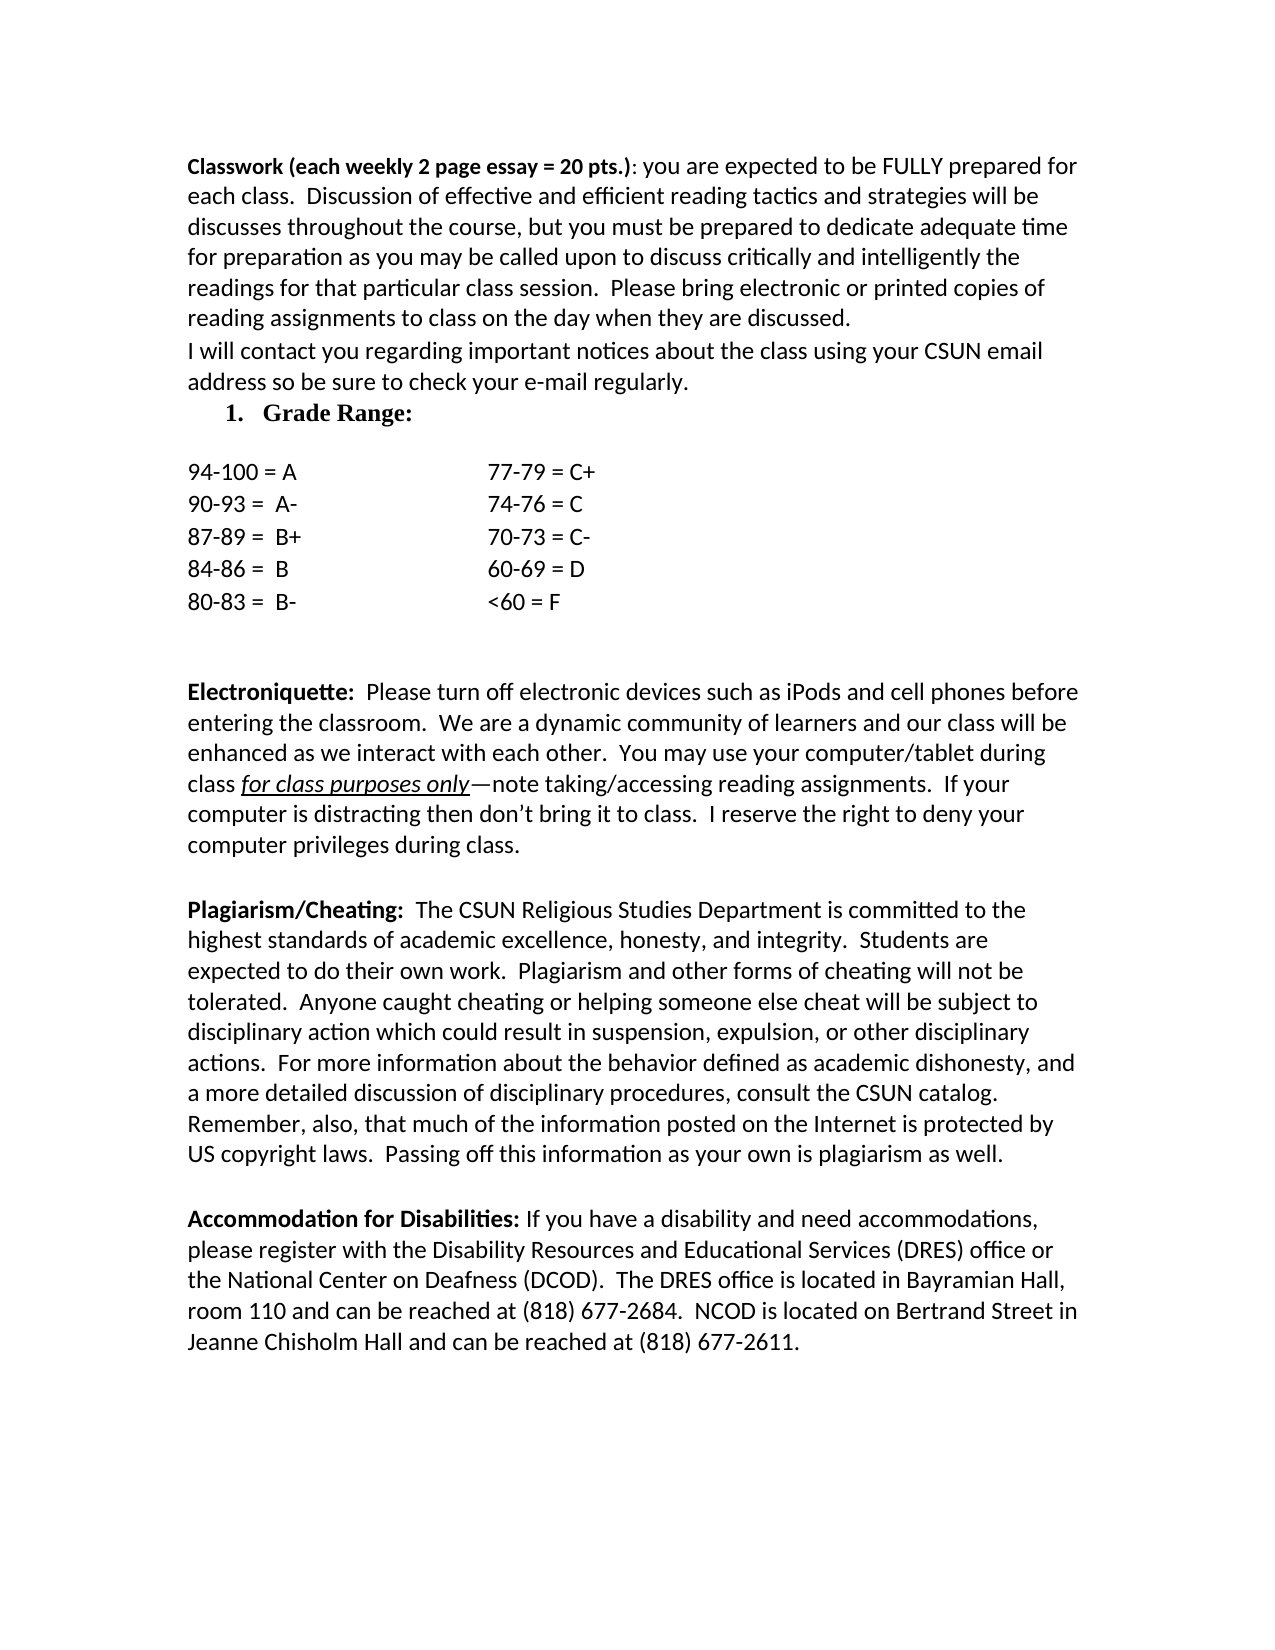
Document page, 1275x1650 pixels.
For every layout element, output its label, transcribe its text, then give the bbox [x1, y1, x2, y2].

text 80-83 = B- <60 = F [187, 586, 1087, 617]
text 90-93 = A- 74-76 = C [187, 488, 1087, 519]
text Plagiarism/Cheating: The CSUN Religious Studies Department is committed to the highest standards of academic excellence, honesty, and integrity. Students are expected to do their own work. Plagiarism and other forms of cheating will not be tolerated. Anyone caught cheating or helping someone else cheat will be subject to disciplinary action which could result in suspension, expulsion, or other disciplinary actions. For more information about the behavior defined as academic dishonesty, and a more detailed discussion of disciplinary procedures, consult the CSUN catalog. Remember, also, that much of the information posted on the Internet is protected by US copyright laws. Passing off this information as your own is plagiarism as well. [187, 894, 1087, 1169]
text Accommodation for Disabilities: If you have a disability and need accommodations, please register with the Disability Resources and Educational Services (DRES) office or the National Center on Deafness (DCOD). The DRES office is located in Bayramian Hall, room 110 and can be reached at (818) 677-2684. NCOD is located on Bertrand Street in Jeanne Chisholm Hall and can be reached at (818) 677-2611. [187, 1203, 1087, 1356]
text Classwork (each weekly 2 page essay = 20 pts.): you are expected to be FULLY prepared for each class. Discussion of effective and efficient reading tactics and strategies will be discusses throughout the course, but you must be prepared to dedicate adequate time for preparation as you may be called upon to discuss critically and intelligently the readings for that particular class session. Please bring electronic or printed copies of reading assignments to class on the day when they are discussed. [187, 150, 1087, 333]
text 94-100 = A 77-79 = C+ [187, 456, 1087, 486]
text I will contact you regarding important notices about the class using your CSUN email address so be sure to check your e-mail regularly. [187, 335, 1087, 396]
text 84-86 = B 60-69 = D [187, 554, 1087, 584]
list Grade Range: [225, 398, 1087, 427]
text 87-89 = B+ 70-73 = C- [187, 521, 1087, 552]
text Electroniquette: Please turn off electronic devices such as iPods and cell phones before entering the classroom. We are a dynamic community of learners and our class will be enhanced as we interact with each other. You may use your computer/tablet during class for class purposes only—note taking/accessing reading assignments. If your computer is distracting then don’t bring it to class. I reserve the right to deny your computer privileges during class. [187, 676, 1087, 859]
